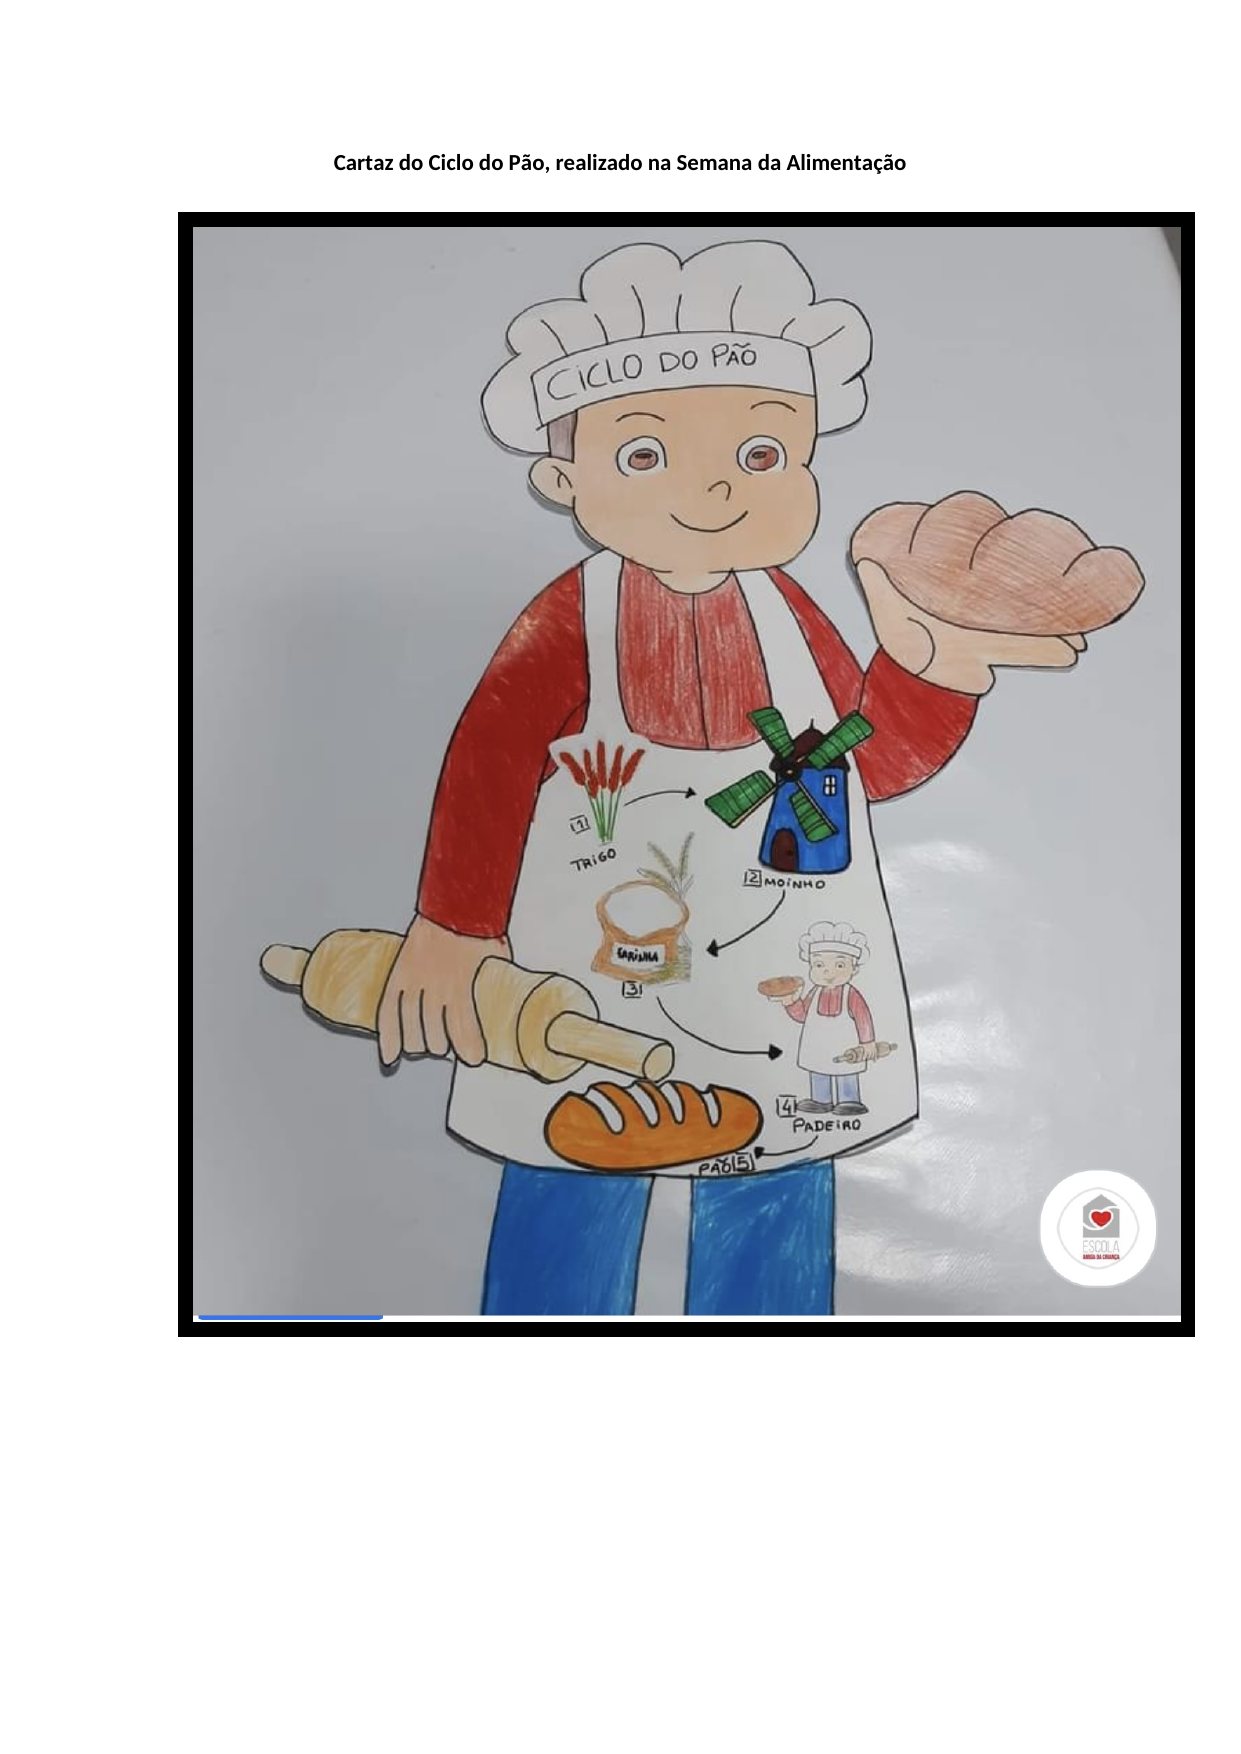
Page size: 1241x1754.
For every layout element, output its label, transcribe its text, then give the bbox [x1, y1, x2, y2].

text Cartaz do Ciclo do Pão, realizado na Semana da Alimentação [177, 148, 1063, 176]
picture [193, 227, 1181, 1322]
